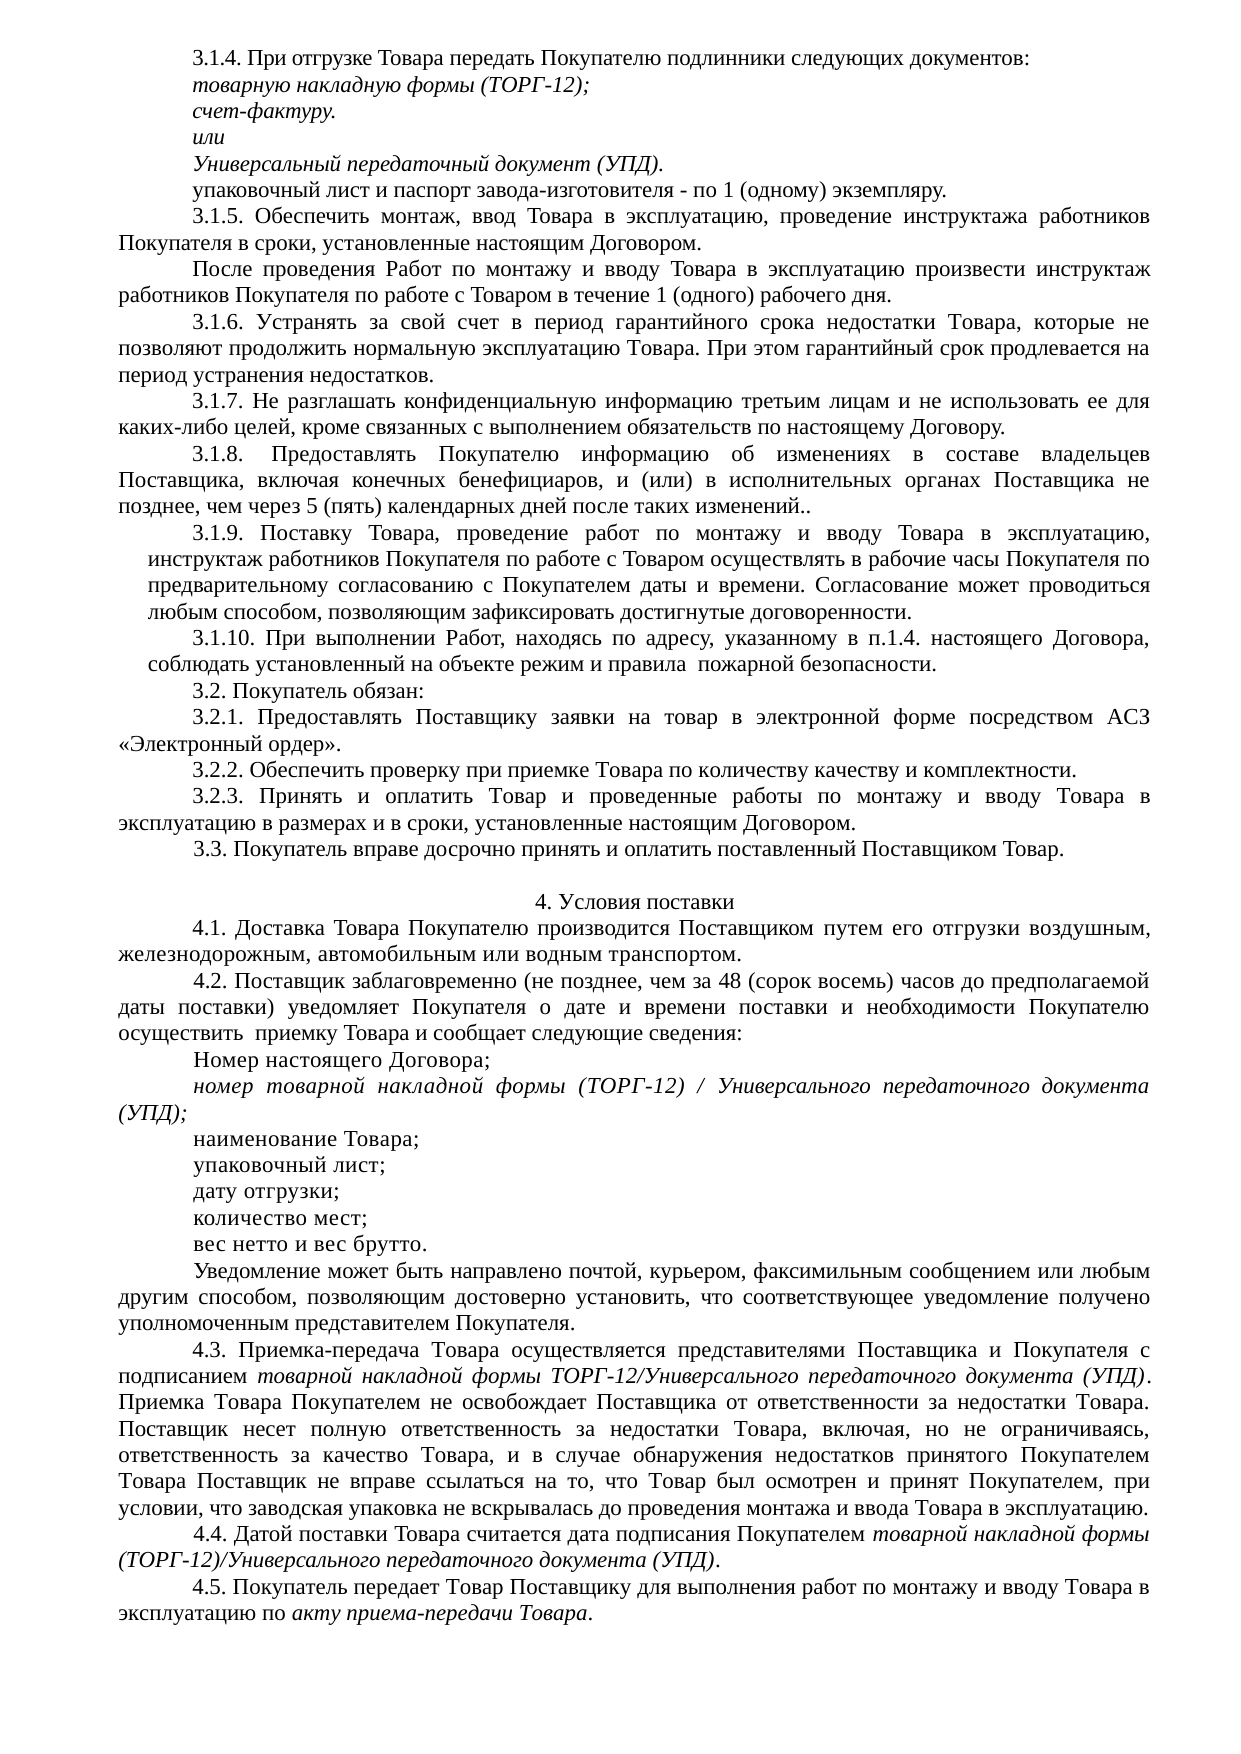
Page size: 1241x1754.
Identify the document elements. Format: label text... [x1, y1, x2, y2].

text 3.1.9. Поставку Товара, проведение работ по монтажу и вводу Товара в эксплуатацию, инструктаж работников Покупателя по работе с Товаром осуществлять в рабочие часы Покупателя по предварительному согласованию с Покупателем даты и времени. Согласование может проводиться любым способом, позволяющим зафиксировать достигнутые договоренности. [148, 519, 1152, 624]
text количество мест; [118, 1204, 1152, 1230]
text упаковочный лист; [118, 1151, 1152, 1178]
text или [118, 123, 1152, 150]
text Номер настоящего Договора; [118, 1046, 1152, 1072]
text наименование Товара; [118, 1125, 1152, 1151]
text 3.1.8. Предоставлять Покупателю информацию об изменениях в составе владельцев Поставщика, включая конечных бенефициаров, и (или) в исполнительных органах Поставщика не позднее, чем через 5 (пять) календарных дней после таких изменений.. [118, 440, 1152, 519]
text дату отгрузки; [118, 1178, 1152, 1204]
text 4.3. Приемка-передача Товара осуществляется представителями Поставщика и Покупателя с подписанием товарной накладной формы ТОРГ-12/Универсального передаточного документа (УПД). Приемка Товара Покупателем не освобождает Поставщика от ответственности за недостатки Товара. Поставщик несет полную ответственность за недостатки Товара, включая, но не ограничиваясь, ответственность за качество Товара, и в случае обнаружения недостатков принятого Покупателем Товара Поставщик не вправе ссылаться на то, что Товар был осмотрен и принят Покупателем, при условии, что заводская упаковка не вскрывалась до проведения монтажа и ввода Товара в эксплуатацию. [118, 1336, 1152, 1520]
text 4.5. Покупатель передает Товар Поставщику для выполнения работ по монтажу и вводу Товара в эксплуатацию по акту приема-передачи Товара. [118, 1573, 1152, 1626]
text вес нетто и вес брутто. [118, 1230, 1152, 1257]
text 4.4. Датой поставки Товара считается дата подписания Покупателем товарной накладной формы (ТОРГ-12)/Универсального передаточного документа (УПД). [118, 1520, 1152, 1573]
text Универсальный передаточный документ (УПД). [118, 150, 1152, 176]
text 3.1.10. При выполнении Работ, находясь по адресу, указанному в п.1.4. настоящего Договора, соблюдать установленный на объекте режим и правила пожарной безопасности. [148, 624, 1152, 677]
text 3.2. Покупатель обязан: [118, 677, 1152, 703]
text 3.1.5. Обеспечить монтаж, ввод Товара в эксплуатацию, проведение инструктажа работников Покупателя в сроки, установленные настоящим Договором. [118, 202, 1152, 255]
text счет-фактуру. [118, 97, 1152, 123]
text 3.1.6. Устранять за свой счет в период гарантийного срока недостатки Товара, которые не позволяют продолжить нормальную эксплуатацию Товара. При этом гарантийный срок продлевается на период устранения недостатков. [118, 308, 1152, 387]
text После проведения Работ по монтажу и вводу Товара в эксплуатацию произвести инструктаж работников Покупателя по работе с Товаром в течение 1 (одного) рабочего дня. [118, 255, 1152, 308]
text 3.1.4. При отгрузке Товара передать Покупателю подлинники следующих документов: [118, 44, 1152, 71]
text 3.1.7. Не разглашать конфиденциальную информацию третьим лицам и не использовать ее для каких-либо целей, кроме связанных с выполнением обязательств по настоящему Договору. [118, 387, 1152, 440]
text товарную накладную формы (ТОРГ-12); [118, 71, 1152, 97]
text 3.2.2. Обеспечить проверку при приемке Товара по количеству качеству и комплектности. [118, 756, 1152, 782]
text 4. Условия поставки [118, 888, 1152, 914]
text Уведомление может быть направлено почтой, курьером, факсимильным сообщением или любым другим способом, позволяющим достоверно установить, что соответствующее уведомление получено уполномоченным представителем Покупателя. [118, 1257, 1152, 1336]
text 3.2.1. Предоставлять Поставщику заявки на товар в электронной форме посредством АСЗ «Электронный ордер». [118, 703, 1152, 756]
text номер товарной накладной формы (ТОРГ-12) / Универсального передаточного документа (УПД); [118, 1072, 1152, 1125]
text 3.3. Покупатель вправе досрочно принять и оплатить поставленный Поставщиком Товар. [118, 835, 1152, 861]
text упаковочный лист и паспорт завода-изготовителя - по 1 (одному) экземпляру. [118, 176, 1152, 202]
text 4.1. Доставка Товара Покупателю производится Поставщиком путем его отгрузки воздушным, железнодорожным, автомобильным или водным транспортом. [118, 914, 1152, 967]
text 4.2. Поставщик заблаговременно (не позднее, чем за 48 (сорок восемь) часов до предполагаемой даты поставки) уведомляет Покупателя о дате и времени поставки и необходимости Покупателю осуществить приемку Товара и сообщает следующие сведения: [118, 967, 1152, 1046]
text 3.2.3. Принять и оплатить Товар и проведенные работы по монтажу и вводу Товара в эксплуатацию в размерах и в сроки, установленные настоящим Договором. [118, 782, 1152, 835]
